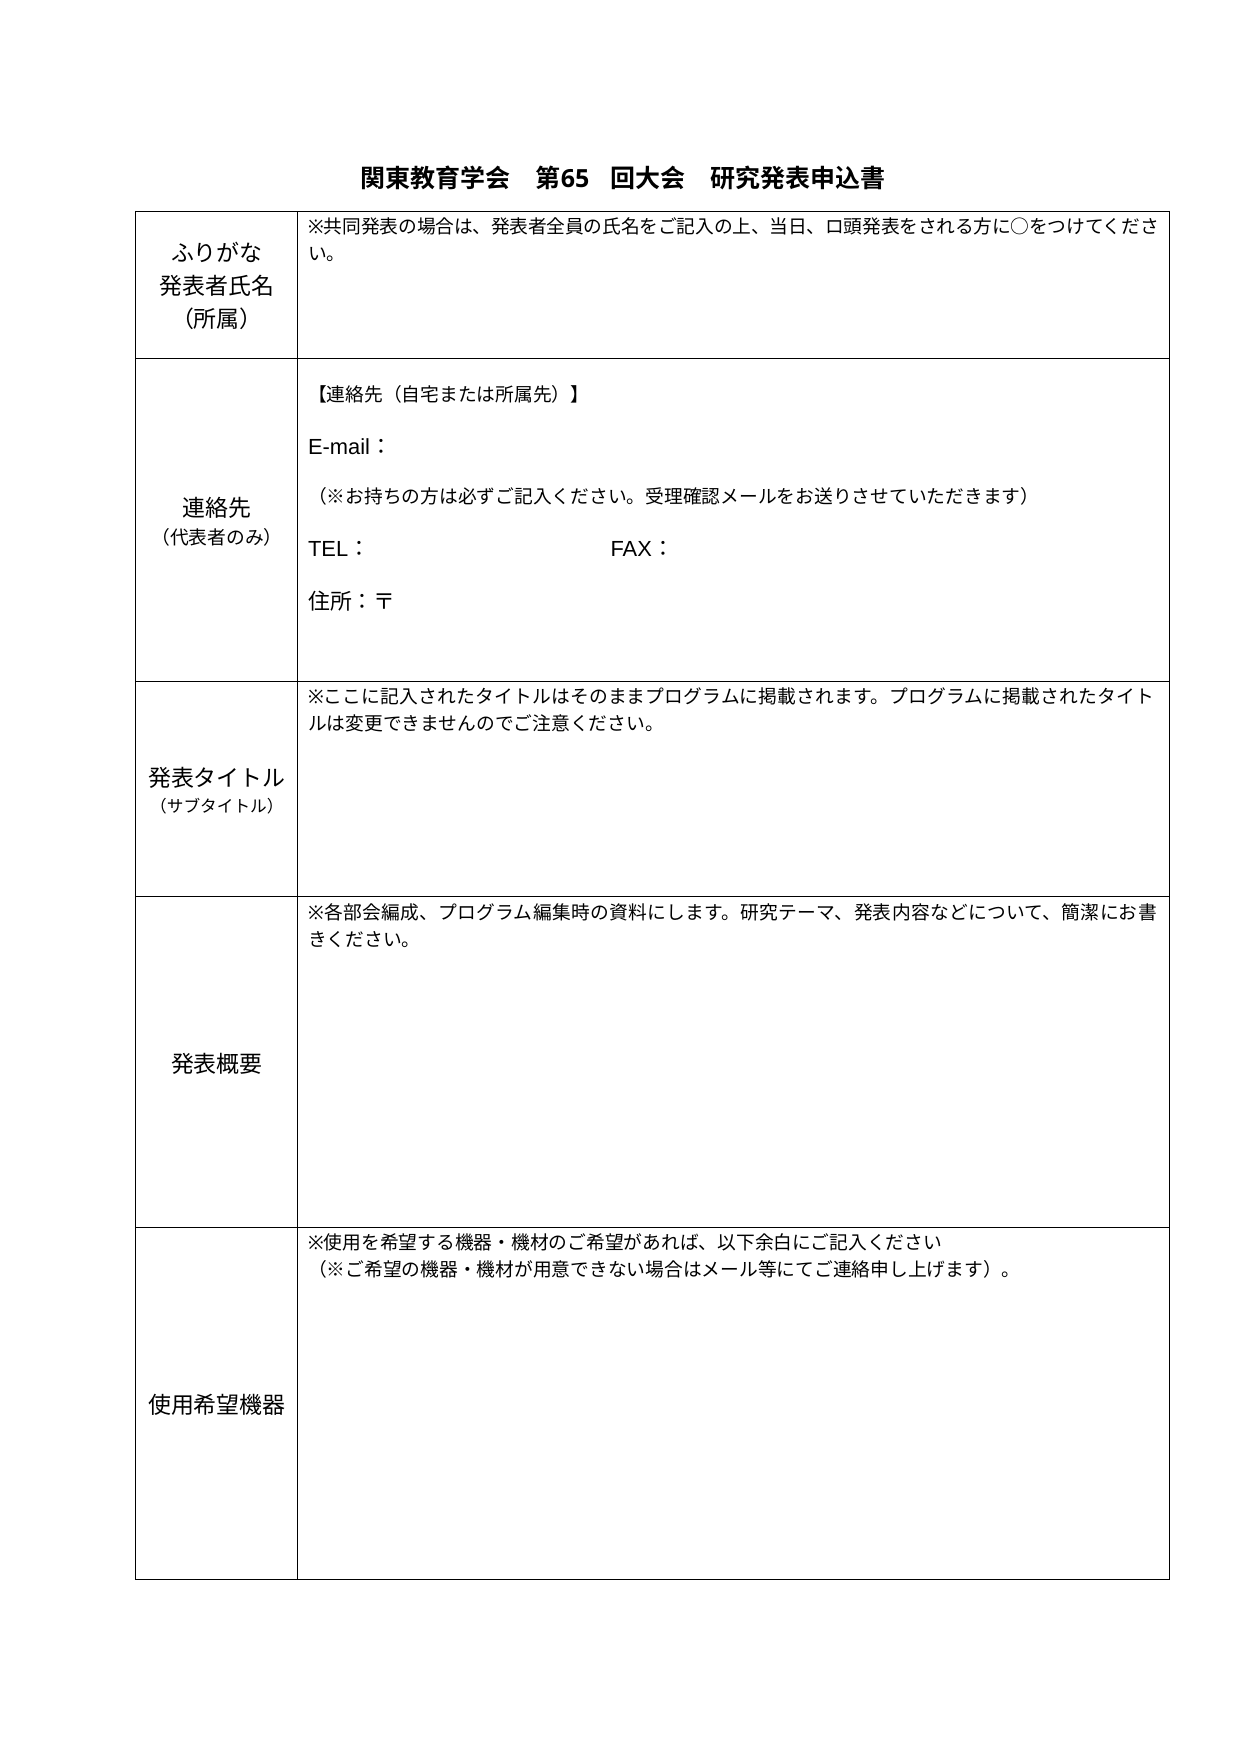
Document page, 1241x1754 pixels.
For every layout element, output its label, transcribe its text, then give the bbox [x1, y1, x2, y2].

text 関東教育学会 第65回大会 研究発表申込書 [136, 142, 1111, 211]
table_cell 発表タイトル （サブタイトル） [136, 682, 297, 896]
table_header ふりがな 発表者氏名 （所属） [136, 212, 297, 358]
table_cell 【連絡先（自宅または所属先）】 E-mail： （※お持ちの方は必ずご記入ください。受理確認メールをお送りさせていただきます） TEL： FAX： 住所：〒 [298, 359, 1169, 681]
table_cell 使用希望機器 [136, 1228, 297, 1579]
table_cell 発表概要 [136, 897, 297, 1227]
table_cell 連絡先 （代表者のみ） [136, 359, 297, 681]
table_cell ※使用を希望する機器・機材のご希望があれば、以下余白にご記入ください （※ご希望の機器・機材が用意できない場合はメール等にてご連絡申し上げます）。 [298, 1228, 1169, 1579]
table_header ※共同発表の場合は、発表者全員の氏名をご記入の上、当日、ロ頭発表をされる方に○をつけてください。 [298, 212, 1169, 358]
table_cell ※各部会編成、プログラム編集時の資料にします。研究テーマ、発表内容などについて、簡潔にお書きください。 [298, 897, 1169, 1227]
table_cell ※ここに記入されたタイトルはそのままプログラムに掲載されます。プログラムに掲載されたタイトルは変更できませんのでご注意ください。 [298, 682, 1169, 896]
